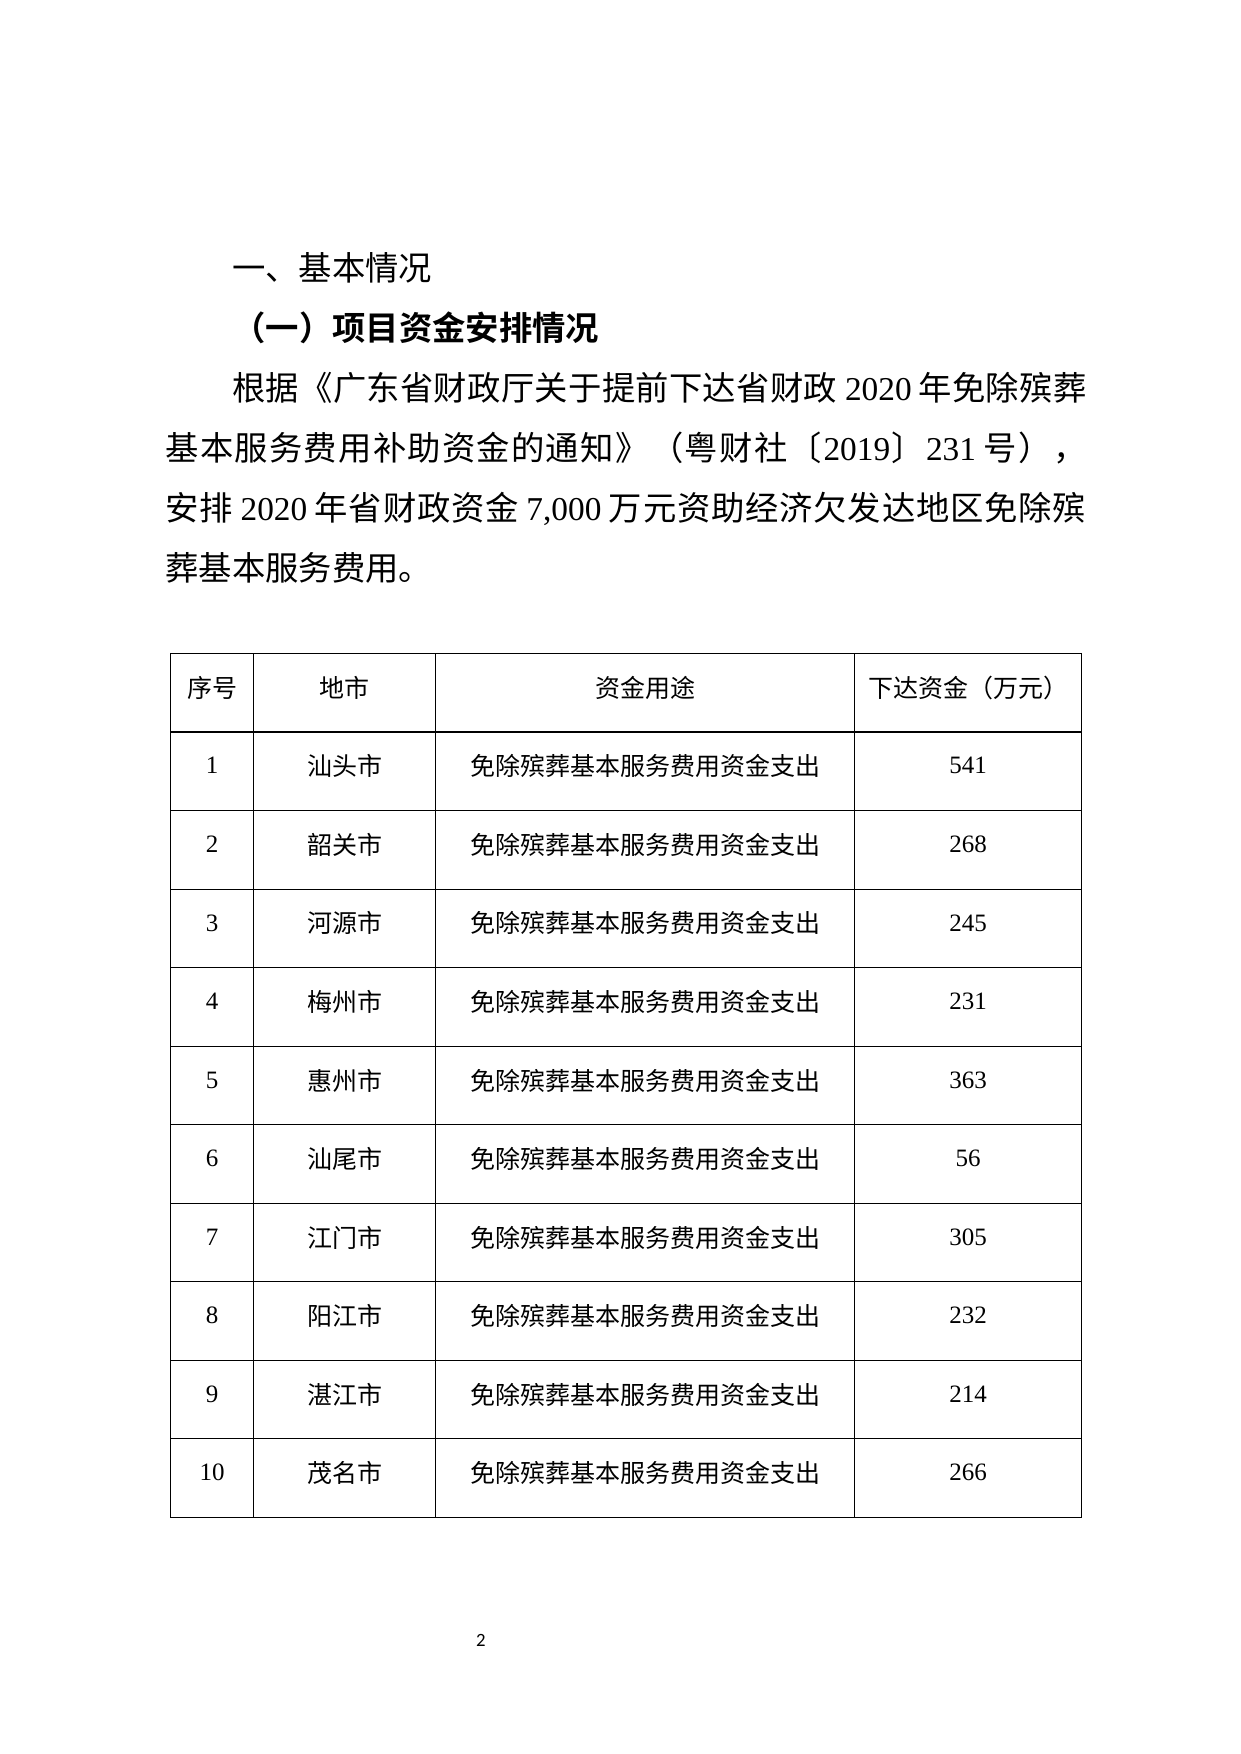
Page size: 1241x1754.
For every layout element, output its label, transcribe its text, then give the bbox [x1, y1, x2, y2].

table_header 地市 [254, 654, 435, 731]
table_header 下达资金（万元） [855, 654, 1081, 731]
table_cell 免除殡葬基本服务费用资金支出 [436, 733, 854, 810]
table_cell 2 [171, 811, 253, 888]
table_cell 266 [855, 1439, 1081, 1517]
table_cell 541 [855, 733, 1081, 810]
table_cell 免除殡葬基本服务费用资金支出 [436, 1047, 854, 1124]
table_cell 1 [171, 733, 253, 810]
table_cell 免除殡葬基本服务费用资金支出 [436, 1439, 854, 1517]
table_cell 免除殡葬基本服务费用资金支出 [436, 811, 854, 888]
table_cell 免除殡葬基本服务费用资金支出 [436, 968, 854, 1046]
table_cell 231 [855, 968, 1081, 1046]
table_cell 245 [855, 890, 1081, 967]
table_cell 56 [855, 1125, 1081, 1203]
table_cell 8 [171, 1282, 253, 1360]
table_cell 江门市 [254, 1204, 435, 1281]
text 一、基本情况 [165, 233, 1087, 293]
table_cell 汕尾市 [254, 1125, 435, 1203]
table_cell 韶关市 [254, 811, 435, 888]
table_cell 免除殡葬基本服务费用资金支出 [436, 1125, 854, 1203]
table_cell 免除殡葬基本服务费用资金支出 [436, 1361, 854, 1438]
table_cell 214 [855, 1361, 1081, 1438]
table_cell 梅州市 [254, 968, 435, 1046]
table_cell 4 [171, 968, 253, 1046]
table_cell 363 [855, 1047, 1081, 1124]
table_cell 268 [855, 811, 1081, 888]
table_cell 7 [171, 1204, 253, 1281]
table_cell 免除殡葬基本服务费用资金支出 [436, 1282, 854, 1360]
table_cell 免除殡葬基本服务费用资金支出 [436, 1204, 854, 1281]
table_cell 惠州市 [254, 1047, 435, 1124]
table_cell 3 [171, 890, 253, 967]
text （一）项目资金安排情况 [165, 293, 1087, 353]
table_cell 茂名市 [254, 1439, 435, 1517]
table_cell 232 [855, 1282, 1081, 1360]
table_cell 湛江市 [254, 1361, 435, 1438]
table_cell 305 [855, 1204, 1081, 1281]
table_cell 河源市 [254, 890, 435, 967]
text 根据《广东省财政厅关于提前下达省财政2020年免除殡葬基本服务费用补助资金的通知》（粤财社〔2019〕231号），安排2020年省财政资金7,000万元资助经济欠发达地区免除殡葬基本服务费用。 [165, 353, 1087, 593]
table_cell 阳江市 [254, 1282, 435, 1360]
table_cell 10 [171, 1439, 253, 1517]
table_header 序号 [171, 654, 253, 731]
table_cell 5 [171, 1047, 253, 1124]
table_header 资金用途 [436, 654, 854, 731]
table_cell 汕头市 [254, 733, 435, 810]
table_cell 免除殡葬基本服务费用资金支出 [436, 890, 854, 967]
table_cell 6 [171, 1125, 253, 1203]
table_cell 9 [171, 1361, 253, 1438]
